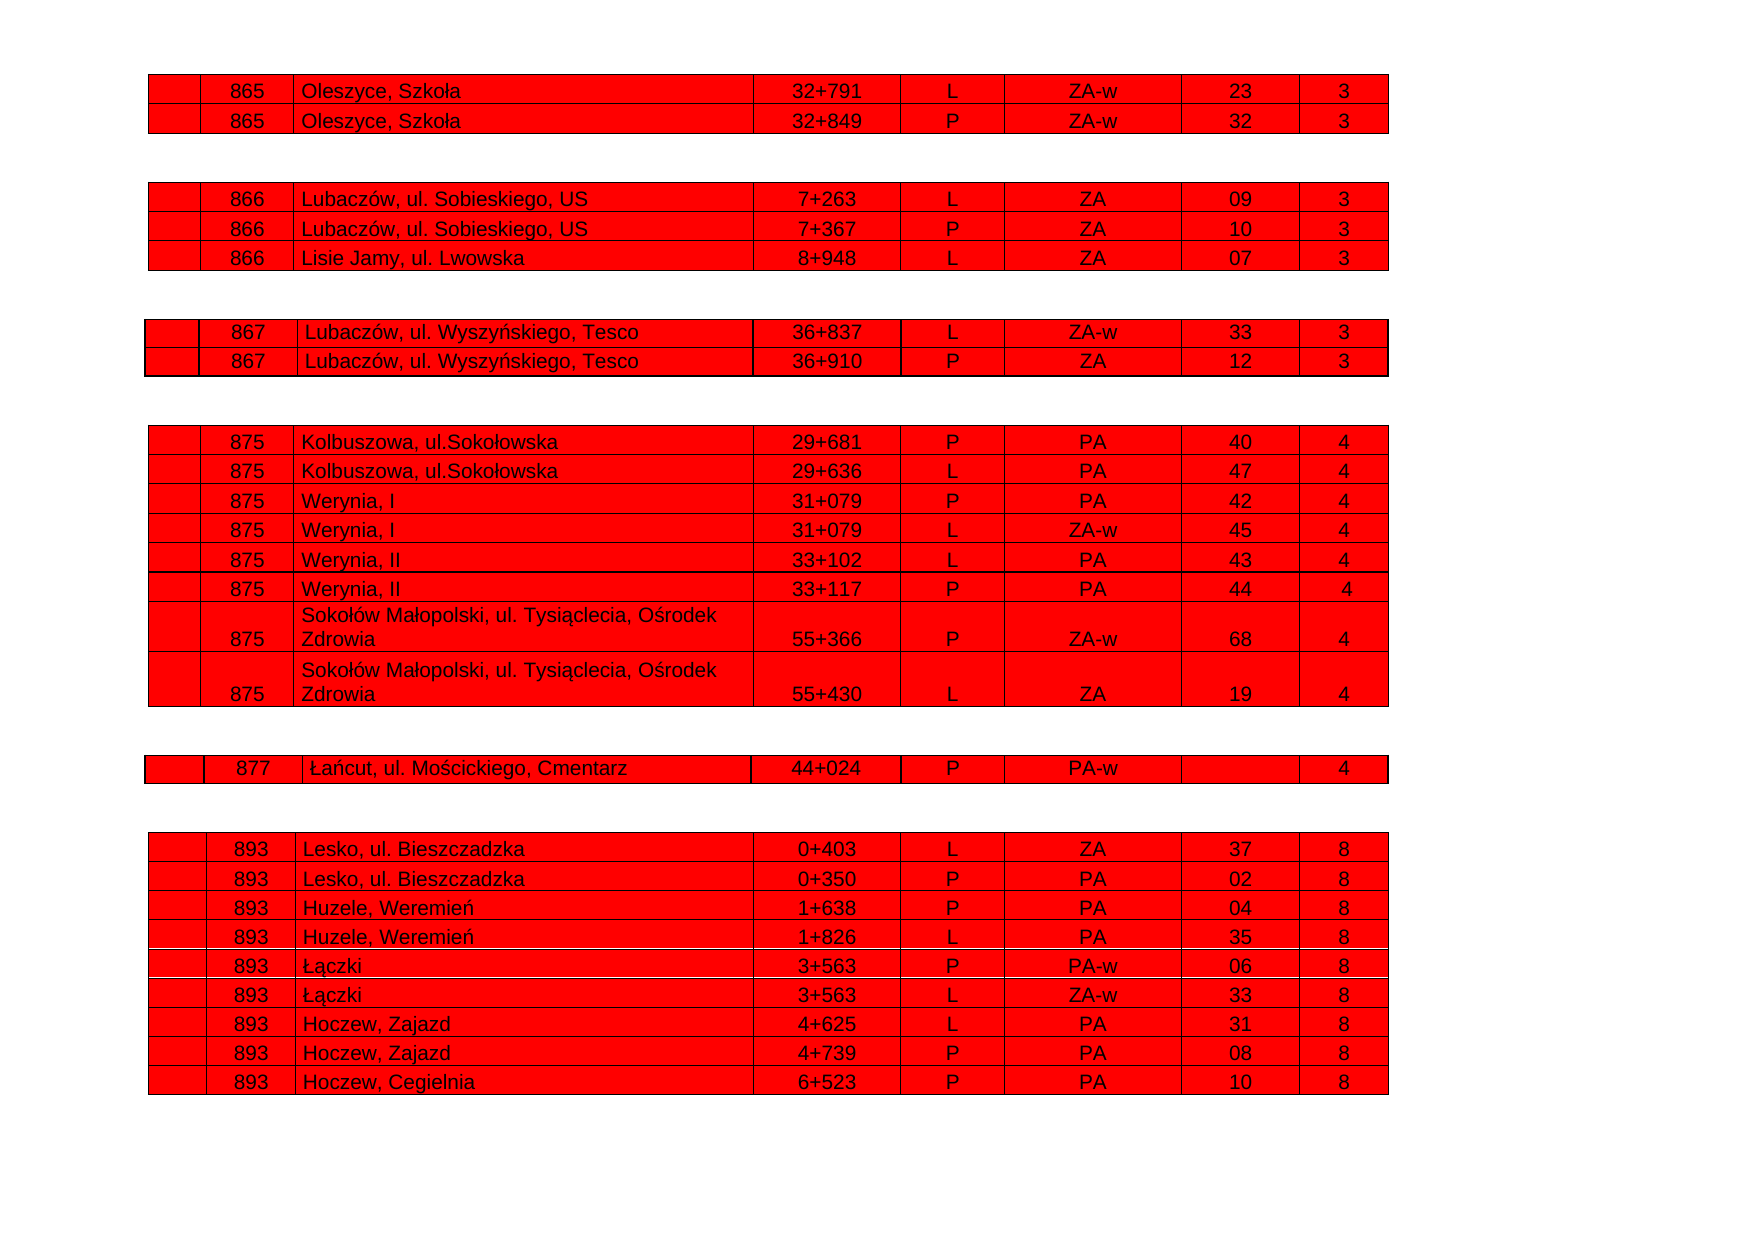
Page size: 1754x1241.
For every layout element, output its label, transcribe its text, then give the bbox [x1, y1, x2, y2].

table_cell 29+636 [754, 455, 900, 483]
table_cell [149, 920, 206, 948]
table_header P [902, 756, 1004, 783]
table_header 866 [201, 183, 293, 211]
table_cell 19 [1182, 652, 1299, 706]
table_header 875 [201, 426, 293, 454]
table_cell 893 [207, 950, 295, 977]
table_cell 8 [1300, 1066, 1388, 1094]
table_cell Hoczew, Zajazd [296, 1008, 753, 1036]
table_cell Hoczew, Zajazd [296, 1037, 753, 1065]
table_cell [149, 979, 206, 1007]
table_cell 43 [1182, 543, 1299, 571]
table_cell 4+739 [754, 1037, 900, 1065]
table_cell P [901, 950, 1004, 977]
table_cell [149, 1037, 206, 1065]
table_header 4 [1300, 756, 1387, 783]
table_header ZA [1005, 183, 1181, 211]
table_header PA [1005, 426, 1181, 454]
table_cell 3 [1300, 241, 1388, 270]
table_cell [149, 1008, 206, 1036]
table_cell 55+366 [754, 602, 900, 651]
table_header 29+681 [754, 426, 900, 454]
table_cell 3 [1300, 348, 1387, 375]
table_cell [149, 75, 200, 103]
table_cell [149, 602, 200, 651]
table_cell P [901, 573, 1004, 601]
table_cell 04 [1182, 891, 1299, 919]
table_cell 3+563 [754, 979, 900, 1007]
table_cell 893 [207, 979, 295, 1007]
table_cell 3 [1300, 212, 1388, 240]
table_cell 0+350 [754, 862, 900, 890]
table_header [146, 320, 198, 347]
table_cell 36+910 [754, 348, 900, 375]
table_cell [149, 484, 200, 513]
table_cell 10 [1182, 212, 1299, 240]
table_cell Lesko, ul. Bieszczadzka [296, 862, 753, 890]
table_cell 3+563 [754, 950, 900, 977]
table_cell Werynia, II [294, 543, 753, 571]
table_cell 893 [207, 862, 295, 890]
table_cell L [901, 920, 1004, 948]
table_cell ZA-w [1005, 602, 1181, 651]
table_header 893 [207, 833, 295, 861]
table_cell Sokołów Małopolski, ul. Tysiąclecia, Ośrodek Zdrowia [294, 602, 753, 651]
table_cell 4 [1300, 543, 1388, 571]
table_cell P [901, 602, 1004, 651]
table_header 37 [1182, 833, 1299, 861]
table_header PA-w [1005, 756, 1181, 783]
table_cell 33+117 [754, 573, 900, 601]
table_header 7+263 [754, 183, 900, 211]
table_cell 02 [1182, 862, 1299, 890]
table_cell 875 [201, 514, 293, 542]
table_cell Hoczew, Cegielnia [296, 1066, 753, 1094]
table_cell Lisie Jamy, ul. Lwowska [294, 241, 753, 270]
table_header [1182, 756, 1299, 783]
table_cell 893 [207, 891, 295, 919]
table_cell 8 [1300, 950, 1388, 977]
table_cell Werynia, I [294, 514, 753, 542]
table_cell PA [1005, 543, 1181, 571]
table_cell ZA-w [1005, 979, 1181, 1007]
table_cell 55+430 [754, 652, 900, 706]
table_header [149, 426, 200, 454]
table_cell 893 [207, 920, 295, 948]
table_cell 8 [1300, 891, 1388, 919]
table_cell Oleszyce, Szkoła [294, 104, 753, 133]
table_cell 07 [1182, 241, 1299, 270]
table_cell P [902, 348, 1004, 375]
table_cell 35 [1182, 920, 1299, 948]
table_cell P [901, 862, 1004, 890]
table_cell ZA-w [1005, 104, 1181, 133]
table_header 877 [205, 756, 302, 783]
table_cell 893 [207, 1037, 295, 1065]
table_header 44+024 [752, 756, 900, 783]
table_cell 867 [200, 348, 297, 375]
table_cell 875 [201, 543, 293, 571]
table_cell [149, 455, 200, 483]
table_cell Werynia, II [294, 573, 753, 601]
table_cell 08 [1182, 1037, 1299, 1065]
table_header 4 [1300, 426, 1388, 454]
table_cell 10 [1182, 1066, 1299, 1094]
table_cell Lubaczów, ul. Sobieskiego, US [294, 212, 753, 240]
table_cell PA-w [1005, 950, 1181, 977]
table_header ZA-w [1005, 320, 1181, 347]
table_cell [146, 348, 198, 375]
table_cell P [901, 1037, 1004, 1065]
table_cell [149, 950, 206, 977]
table_header P [901, 426, 1004, 454]
table_header 40 [1182, 426, 1299, 454]
table_cell 866 [201, 212, 293, 240]
table_cell P [901, 1066, 1004, 1094]
table_header L [901, 183, 1004, 211]
table_cell Lubaczów, ul. Wyszyńskiego, Tesco [298, 348, 752, 375]
table_cell ZA [1005, 241, 1181, 270]
table_header Lubaczów, ul. Wyszyńskiego, Tesco [298, 320, 752, 347]
table_cell 875 [201, 652, 293, 706]
table_cell ZA [1005, 348, 1181, 375]
table_cell L [901, 1008, 1004, 1036]
table_cell P [901, 484, 1004, 513]
table_cell Łączki [296, 979, 753, 1007]
table_cell 32+791 [754, 75, 900, 103]
table_header L [902, 320, 1004, 347]
table_cell 893 [207, 1066, 295, 1094]
table_cell 875 [201, 573, 293, 601]
table_cell [149, 514, 200, 542]
table_cell L [901, 514, 1004, 542]
table_cell L [901, 979, 1004, 1007]
table_cell 45 [1182, 514, 1299, 542]
table_cell [149, 1066, 206, 1094]
table_cell [149, 212, 200, 240]
table_header ZA [1005, 833, 1181, 861]
table_cell 7+367 [754, 212, 900, 240]
table_cell 31+079 [754, 514, 900, 542]
table_cell 4 [1300, 573, 1388, 601]
table_cell L [901, 75, 1004, 103]
table_header 3 [1300, 320, 1387, 347]
table_cell 42 [1182, 484, 1299, 513]
table_cell PA [1005, 1066, 1181, 1094]
table_cell 3 [1300, 75, 1388, 103]
table_cell Sokołów Małopolski, ul. Tysiąclecia, Ośrodek Zdrowia [294, 652, 753, 706]
table_header 867 [200, 320, 297, 347]
table_header 8 [1300, 833, 1388, 861]
table_cell P [901, 212, 1004, 240]
table_cell 4+625 [754, 1008, 900, 1036]
table_cell 4 [1300, 484, 1388, 513]
table_cell ZA [1005, 212, 1181, 240]
table_cell 875 [201, 455, 293, 483]
table_cell ZA [1005, 652, 1181, 706]
table_cell 44 [1182, 573, 1299, 601]
table_cell Werynia, I [294, 484, 753, 513]
table_cell 33 [1182, 979, 1299, 1007]
table_cell [149, 573, 200, 601]
table_cell 3 [1300, 104, 1388, 133]
table_cell [149, 543, 200, 571]
table_cell Huzele, Weremień [296, 920, 753, 948]
table_cell 4 [1300, 455, 1388, 483]
table_cell PA [1005, 920, 1181, 948]
table_cell 8 [1300, 1008, 1388, 1036]
table_header 09 [1182, 183, 1299, 211]
table_cell P [901, 104, 1004, 133]
table_cell ZA-w [1005, 514, 1181, 542]
table_cell 47 [1182, 455, 1299, 483]
table_cell 6+523 [754, 1066, 900, 1094]
table_cell [149, 862, 206, 890]
table_cell PA [1005, 1037, 1181, 1065]
table_header Kolbuszowa, ul.Sokołowska [294, 426, 753, 454]
table_cell 32 [1182, 104, 1299, 133]
table_cell 31+079 [754, 484, 900, 513]
table_cell 06 [1182, 950, 1299, 977]
table_cell [149, 104, 200, 133]
table_cell Oleszyce, Szkoła [294, 75, 753, 103]
table_cell ZA-w [1005, 75, 1181, 103]
table_header 33 [1182, 320, 1299, 347]
table_cell L [901, 652, 1004, 706]
table_cell L [901, 241, 1004, 270]
table_header Łańcut, ul. Mościckiego, Cmentarz [303, 756, 750, 783]
table_cell 865 [201, 75, 293, 103]
table_cell 1+638 [754, 891, 900, 919]
table_cell 1+826 [754, 920, 900, 948]
table_cell 866 [201, 241, 293, 270]
table_cell L [901, 455, 1004, 483]
table_cell 875 [201, 484, 293, 513]
table_cell 8 [1300, 920, 1388, 948]
table_cell PA [1005, 862, 1181, 890]
table_cell PA [1005, 891, 1181, 919]
table_cell 4 [1300, 514, 1388, 542]
table_header [146, 756, 203, 783]
table_cell 875 [201, 602, 293, 651]
table_header [149, 183, 200, 211]
table_cell PA [1005, 484, 1181, 513]
table_cell 12 [1182, 348, 1299, 375]
table_header 3 [1300, 183, 1388, 211]
table_cell 23 [1182, 75, 1299, 103]
table_cell [149, 891, 206, 919]
table_cell PA [1005, 1008, 1181, 1036]
table_header Lesko, ul. Bieszczadzka [296, 833, 753, 861]
table_cell P [901, 891, 1004, 919]
table_cell 8 [1300, 1037, 1388, 1065]
table_header [149, 833, 206, 861]
table_cell 8+948 [754, 241, 900, 270]
table_cell Huzele, Weremień [296, 891, 753, 919]
table_header Lubaczów, ul. Sobieskiego, US [294, 183, 753, 211]
table_header 36+837 [754, 320, 900, 347]
table_cell Kolbuszowa, ul.Sokołowska [294, 455, 753, 483]
table_cell 893 [207, 1008, 295, 1036]
table_cell L [901, 543, 1004, 571]
table_cell 8 [1300, 862, 1388, 890]
table_cell [149, 652, 200, 706]
table_cell 865 [201, 104, 293, 133]
table_header 0+403 [754, 833, 900, 861]
table_cell 33+102 [754, 543, 900, 571]
table_cell PA [1005, 455, 1181, 483]
table_cell Łączki [296, 950, 753, 977]
table_cell 31 [1182, 1008, 1299, 1036]
table_cell 68 [1182, 602, 1299, 651]
table_cell PA [1005, 573, 1181, 601]
table_cell 4 [1300, 652, 1388, 706]
table_cell 4 [1300, 602, 1388, 651]
table_header L [901, 833, 1004, 861]
table_cell 32+849 [754, 104, 900, 133]
table_cell 8 [1300, 979, 1388, 1007]
table_cell [149, 241, 200, 270]
